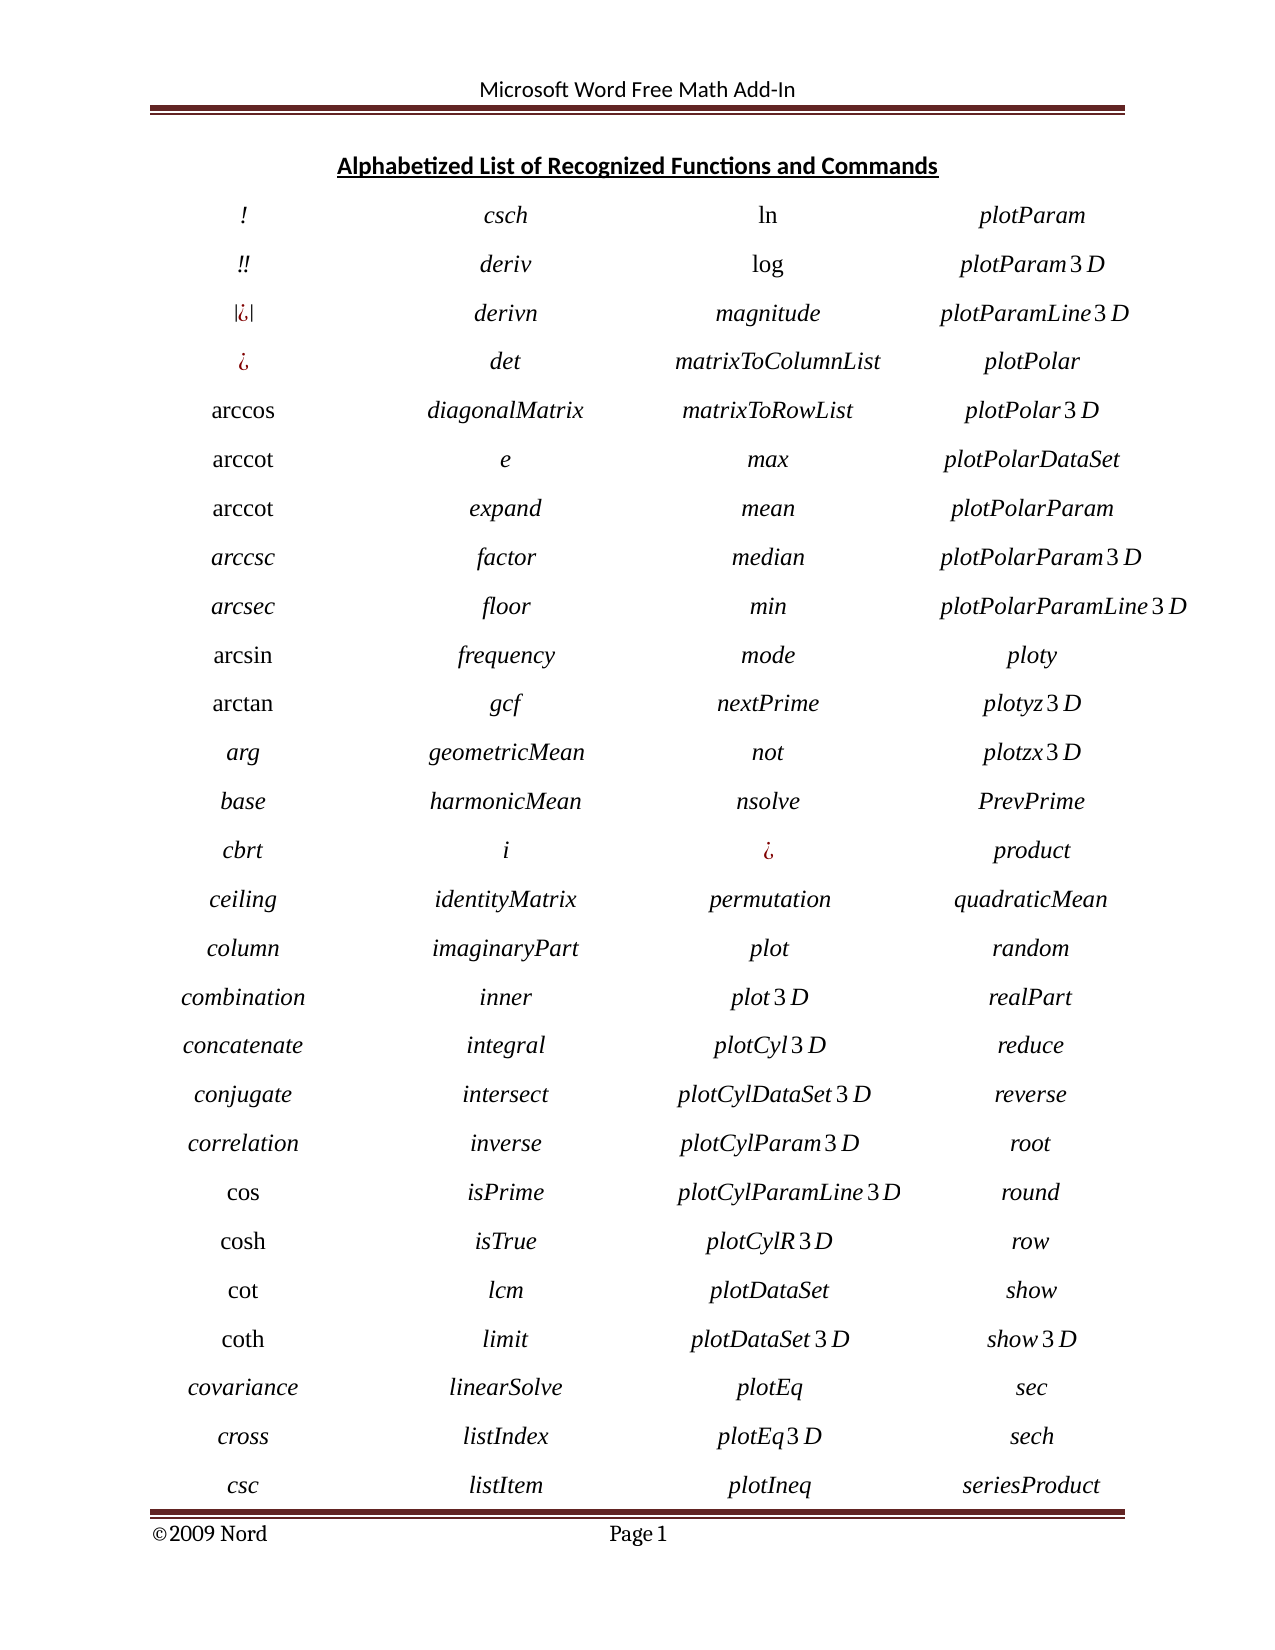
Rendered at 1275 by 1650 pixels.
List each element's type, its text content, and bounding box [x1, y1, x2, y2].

text Alphabetized List of Recognized Functions and Commands [150, 150, 1125, 181]
